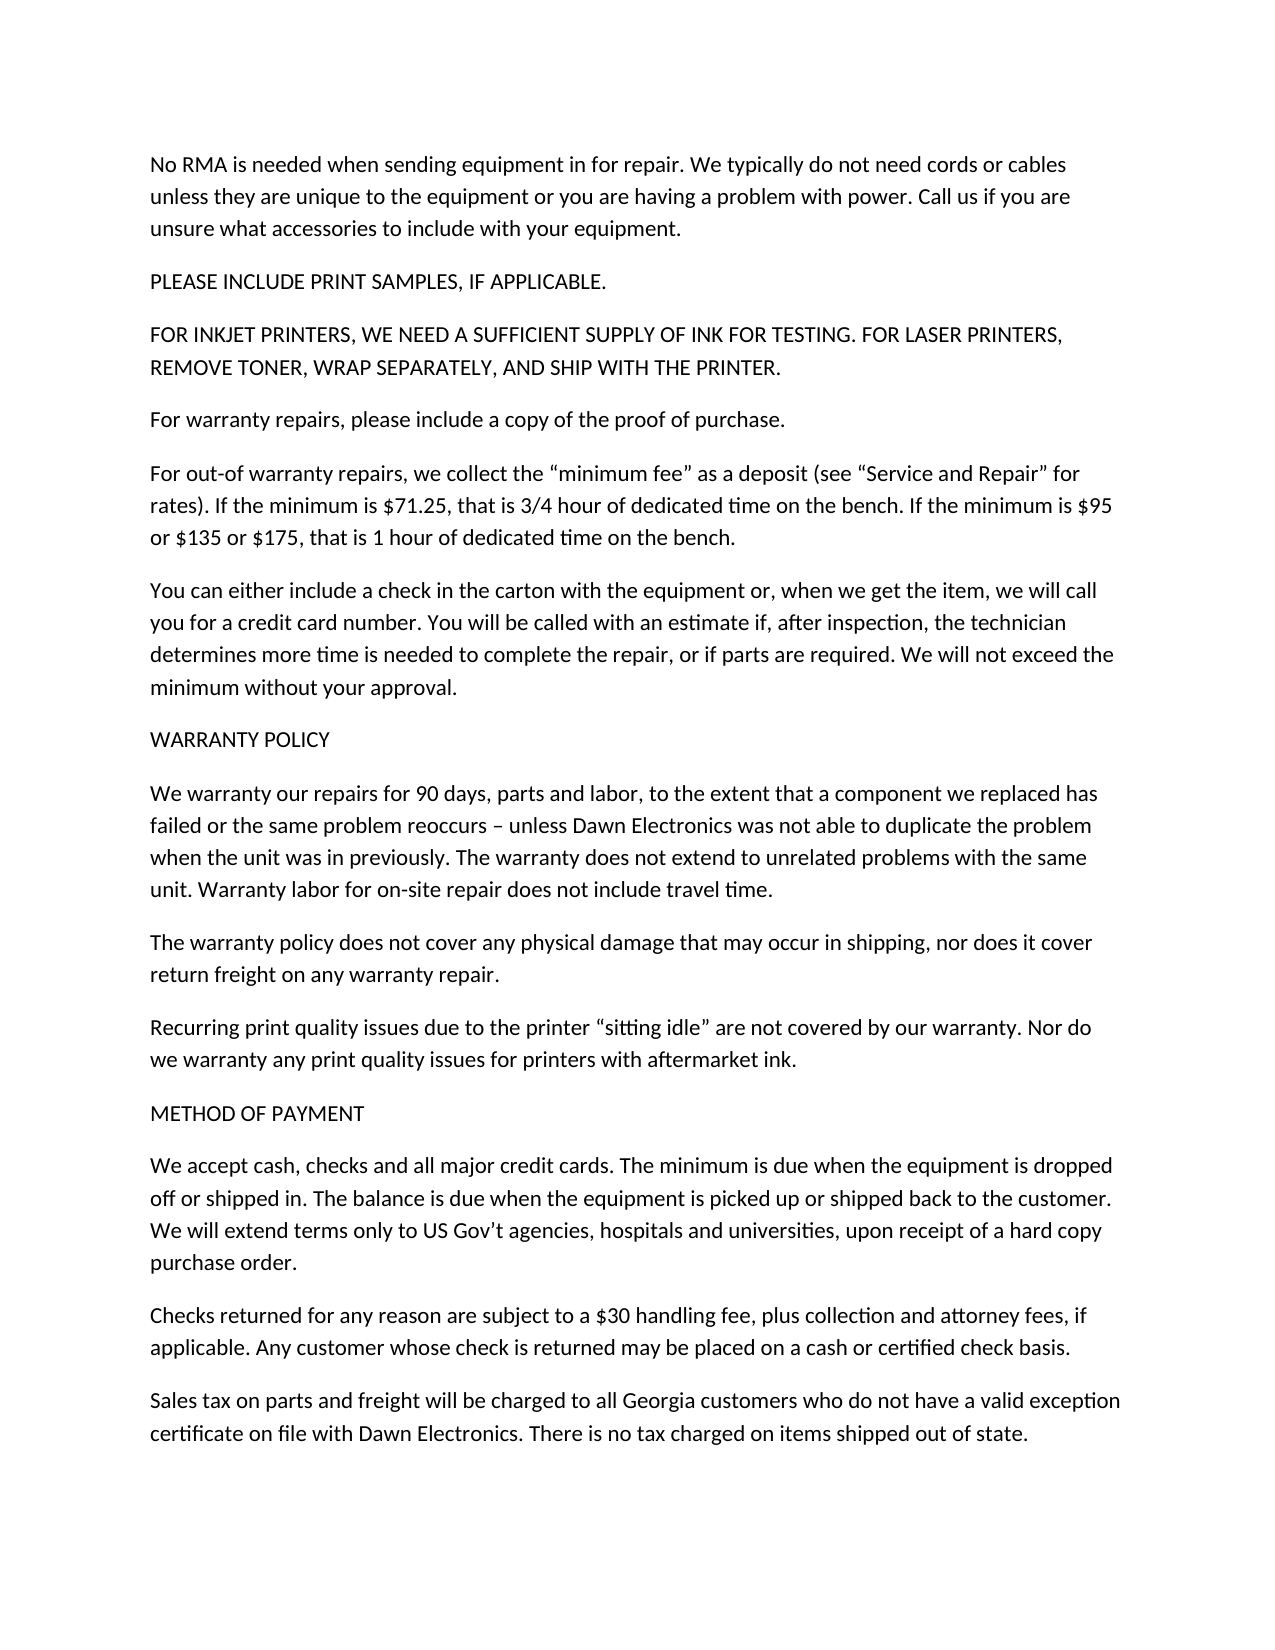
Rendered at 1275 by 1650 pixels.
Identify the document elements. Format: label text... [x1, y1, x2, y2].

text Sales tax on parts and freight will be charged to all Georgia customers who do not have a valid exception certificate on file with Dawn Electronics. There is no tax charged on items shipped out of state. [150, 1386, 1125, 1447]
text For out-of warranty repairs, we collect the “minimum fee” as a deposit (see “Service and Repair” for rates). If the minimum is $71.25, that is 3/4 hour of dedicated time on the bench. If the minimum is $95 or $135 or $175, that is 1 hour of dedicated time on the bench. [150, 459, 1125, 551]
text No RMA is needed when sending equipment in for repair. We typically do not need cords or cables unless they are unique to the equipment or you are having a problem with power. Call us if you are unsure what accessories to include with your equipment. [150, 150, 1125, 242]
text You can either include a check in the carton with the equipment or, when we get the item, we will call you for a credit card number. You will be called with an estimate if, after inspection, the technician determines more time is needed to complete the repair, or if parts are required. We will not exceed the minimum without your approval. [150, 576, 1125, 701]
text WARRANTY POLICY [150, 726, 1125, 754]
text FOR INKJET PRINTERS, WE NEED A SUFFICIENT SUPPLY OF INK FOR TESTING. FOR LASER PRINTERS, REMOVE TONER, WRAP SEPARATELY, AND SHIP WITH THE PRINTER. [150, 320, 1125, 381]
text Recurring print quality issues due to the printer “sitting idle” are not covered by our warranty. Nor do we warranty any print quality issues for printers with aftermarket ink. [150, 1013, 1125, 1074]
text For warranty repairs, please include a copy of the proof of purchase. [150, 406, 1125, 434]
text The warranty policy does not cover any physical damage that may occur in shipping, nor does it cover return freight on any warranty repair. [150, 928, 1125, 988]
text Checks returned for any reason are subject to a $30 handling fee, plus collection and attorney fees, if applicable. Any customer whose check is returned may be placed on a cash or certified check basis. [150, 1301, 1125, 1361]
text We warranty our repairs for 90 days, parts and labor, to the extent that a component we replaced has failed or the same problem reoccurs – unless Dawn Electronics was not able to duplicate the problem when the unit was in previously. The warranty does not extend to unrelated problems with the same unit. Warranty labor for on-site repair does not include travel time. [150, 779, 1125, 903]
text We accept cash, checks and all major credit cards. The minimum is due when the equipment is dropped off or shipped in. The balance is due when the equipment is picked up or shipped back to the customer. We will extend terms only to US Gov’t agencies, hospitals and universities, upon receipt of a hard copy purchase order. [150, 1152, 1125, 1276]
text PLEASE INCLUDE PRINT SAMPLES, IF APPLICABLE. [150, 267, 1125, 295]
text METHOD OF PAYMENT [150, 1099, 1125, 1127]
